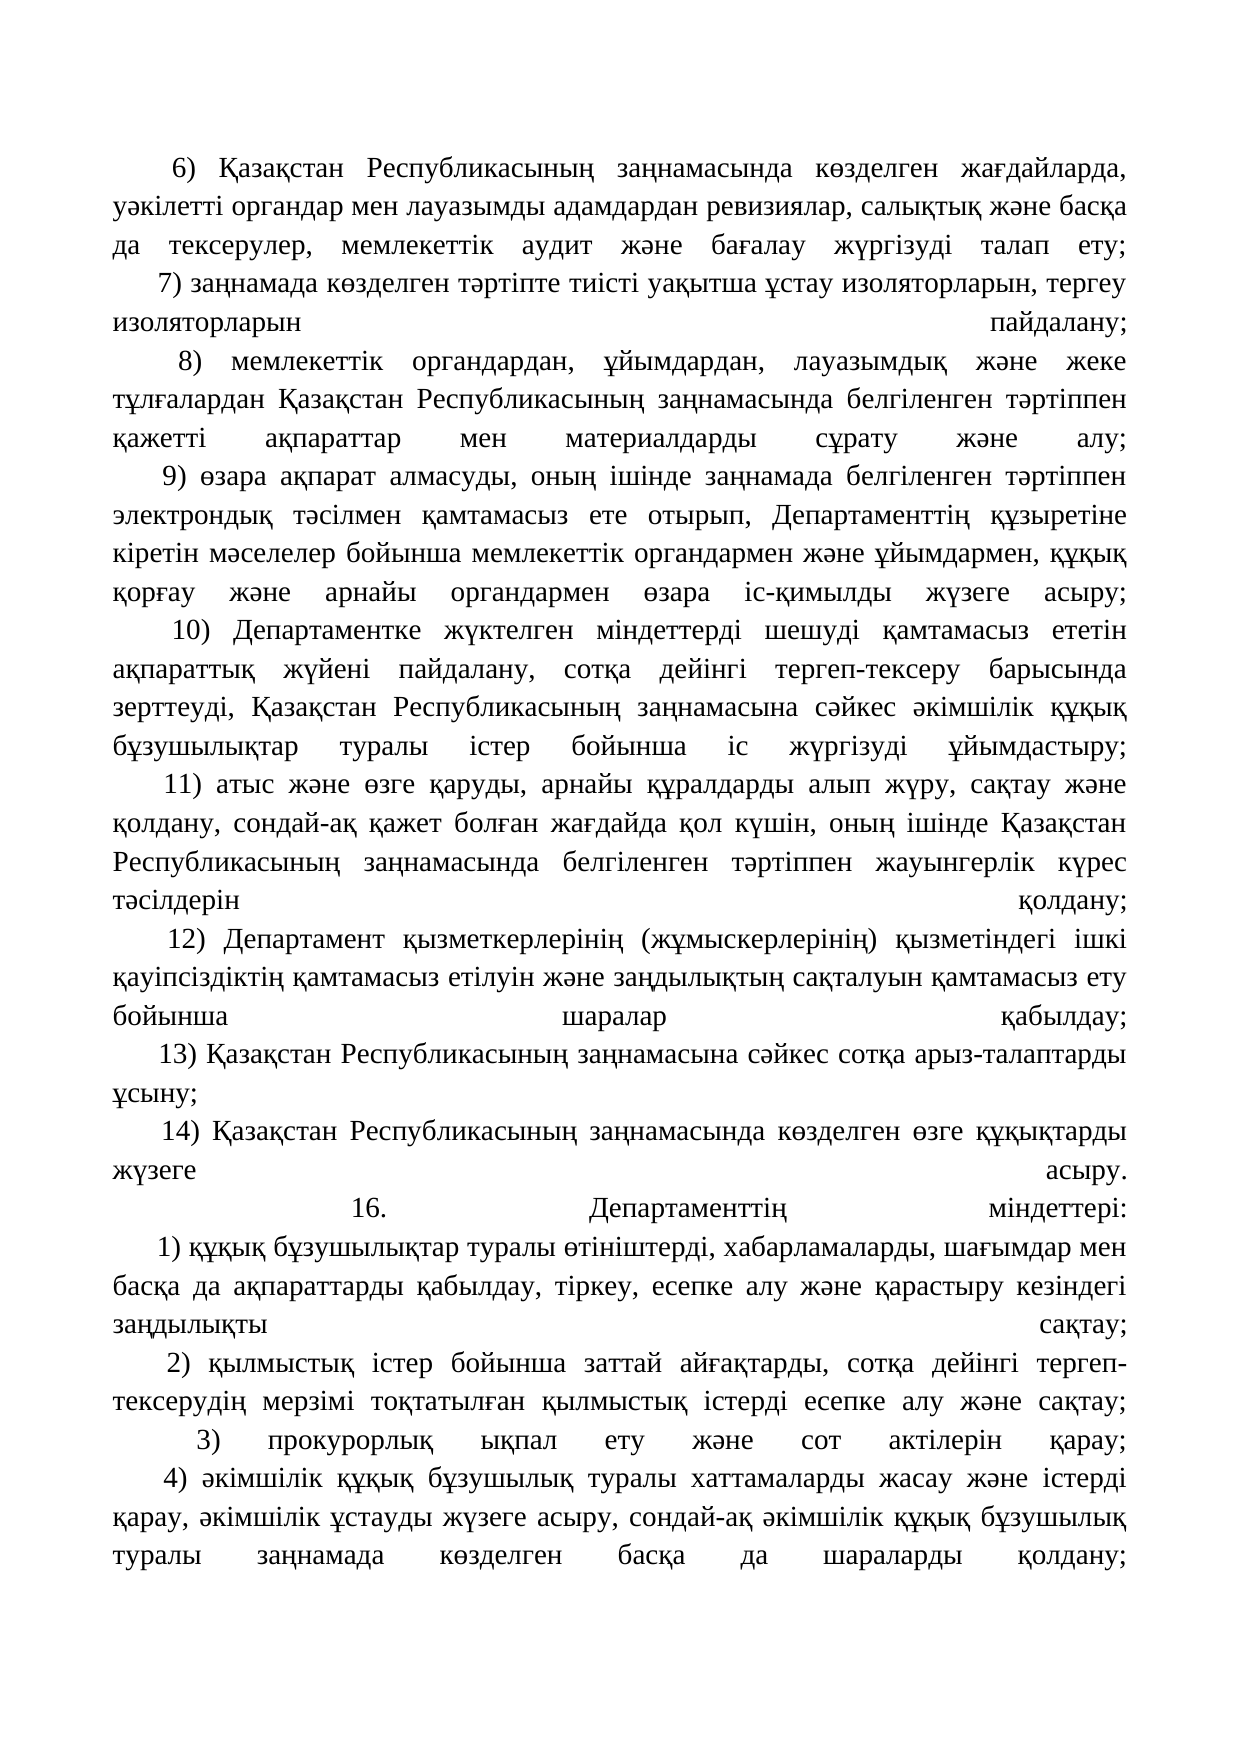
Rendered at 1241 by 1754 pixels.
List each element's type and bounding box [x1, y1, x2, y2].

text [112, 150, 1128, 1571]
